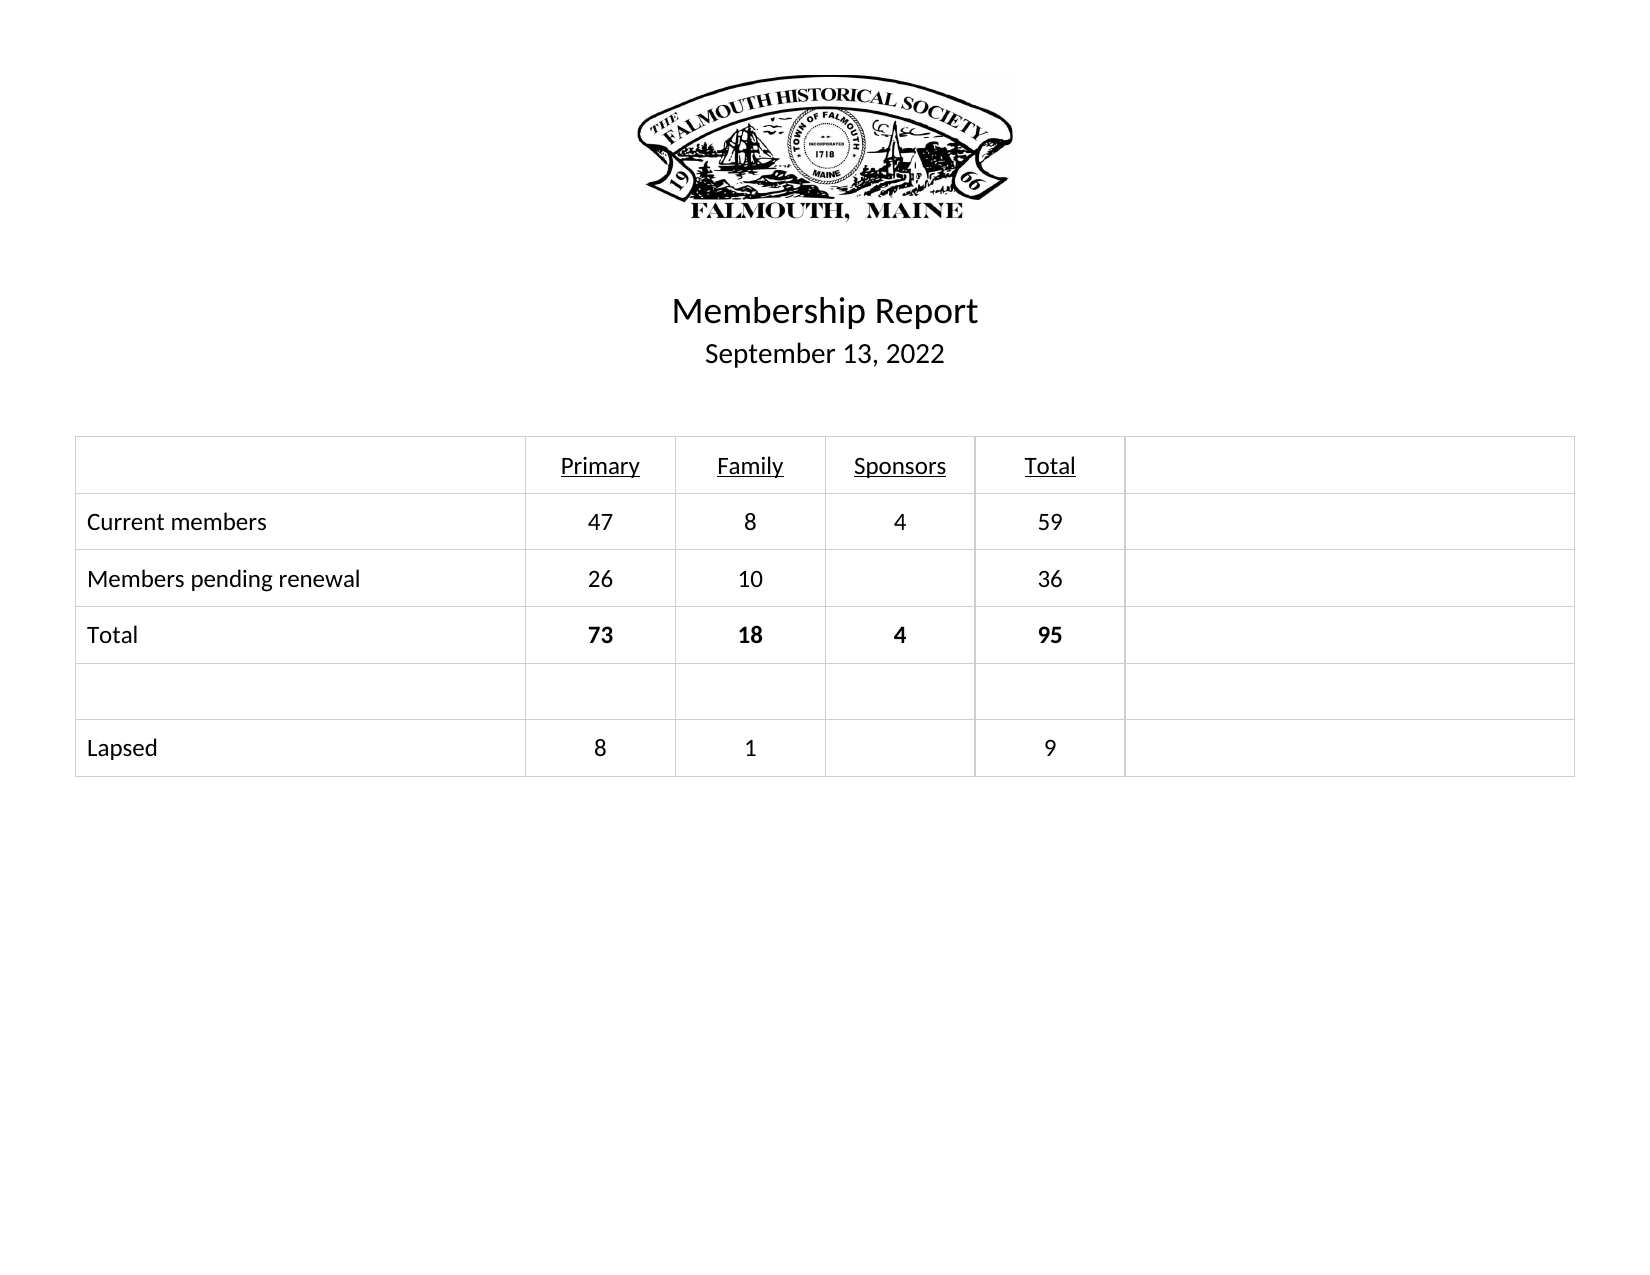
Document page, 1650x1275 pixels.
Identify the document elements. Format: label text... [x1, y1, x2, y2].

table_cell 8 [676, 494, 825, 549]
table_cell 59 [976, 494, 1124, 549]
table_cell 1 [676, 720, 825, 776]
table_cell 47 [526, 494, 675, 549]
table_cell [1126, 664, 1574, 719]
table_cell 8 [526, 720, 675, 776]
table_cell Members pending renewal [76, 550, 525, 606]
table_cell 4 [826, 607, 974, 662]
table_cell Total [76, 607, 525, 662]
table_cell [976, 664, 1124, 719]
table_header Primary [526, 437, 675, 493]
table_cell 26 [526, 550, 675, 606]
table_cell 18 [676, 607, 825, 662]
table_header [1126, 437, 1574, 493]
table_cell [826, 720, 974, 776]
table_cell [1126, 550, 1574, 606]
table_cell Lapsed [76, 720, 525, 776]
table_cell [826, 664, 974, 719]
table_cell 36 [976, 550, 1124, 606]
table_cell [826, 550, 974, 606]
table_cell 4 [826, 494, 974, 549]
table_header Family [676, 437, 825, 493]
table_cell [1126, 607, 1574, 662]
text Membership Report September 13, 2022 [75, 287, 1575, 371]
table_cell [676, 664, 825, 719]
table_cell [526, 664, 675, 719]
table_cell 10 [676, 550, 825, 606]
table_cell [76, 664, 525, 719]
table_header [76, 437, 525, 493]
table_cell 95 [976, 607, 1124, 662]
table_cell 73 [526, 607, 675, 662]
table_cell 9 [976, 720, 1124, 776]
table_cell [1126, 494, 1574, 549]
table_cell [1126, 720, 1574, 776]
table_header Sponsors [826, 437, 974, 493]
table_cell Current members [76, 494, 525, 549]
picture [637, 75, 1013, 222]
table_header Total [976, 437, 1124, 493]
